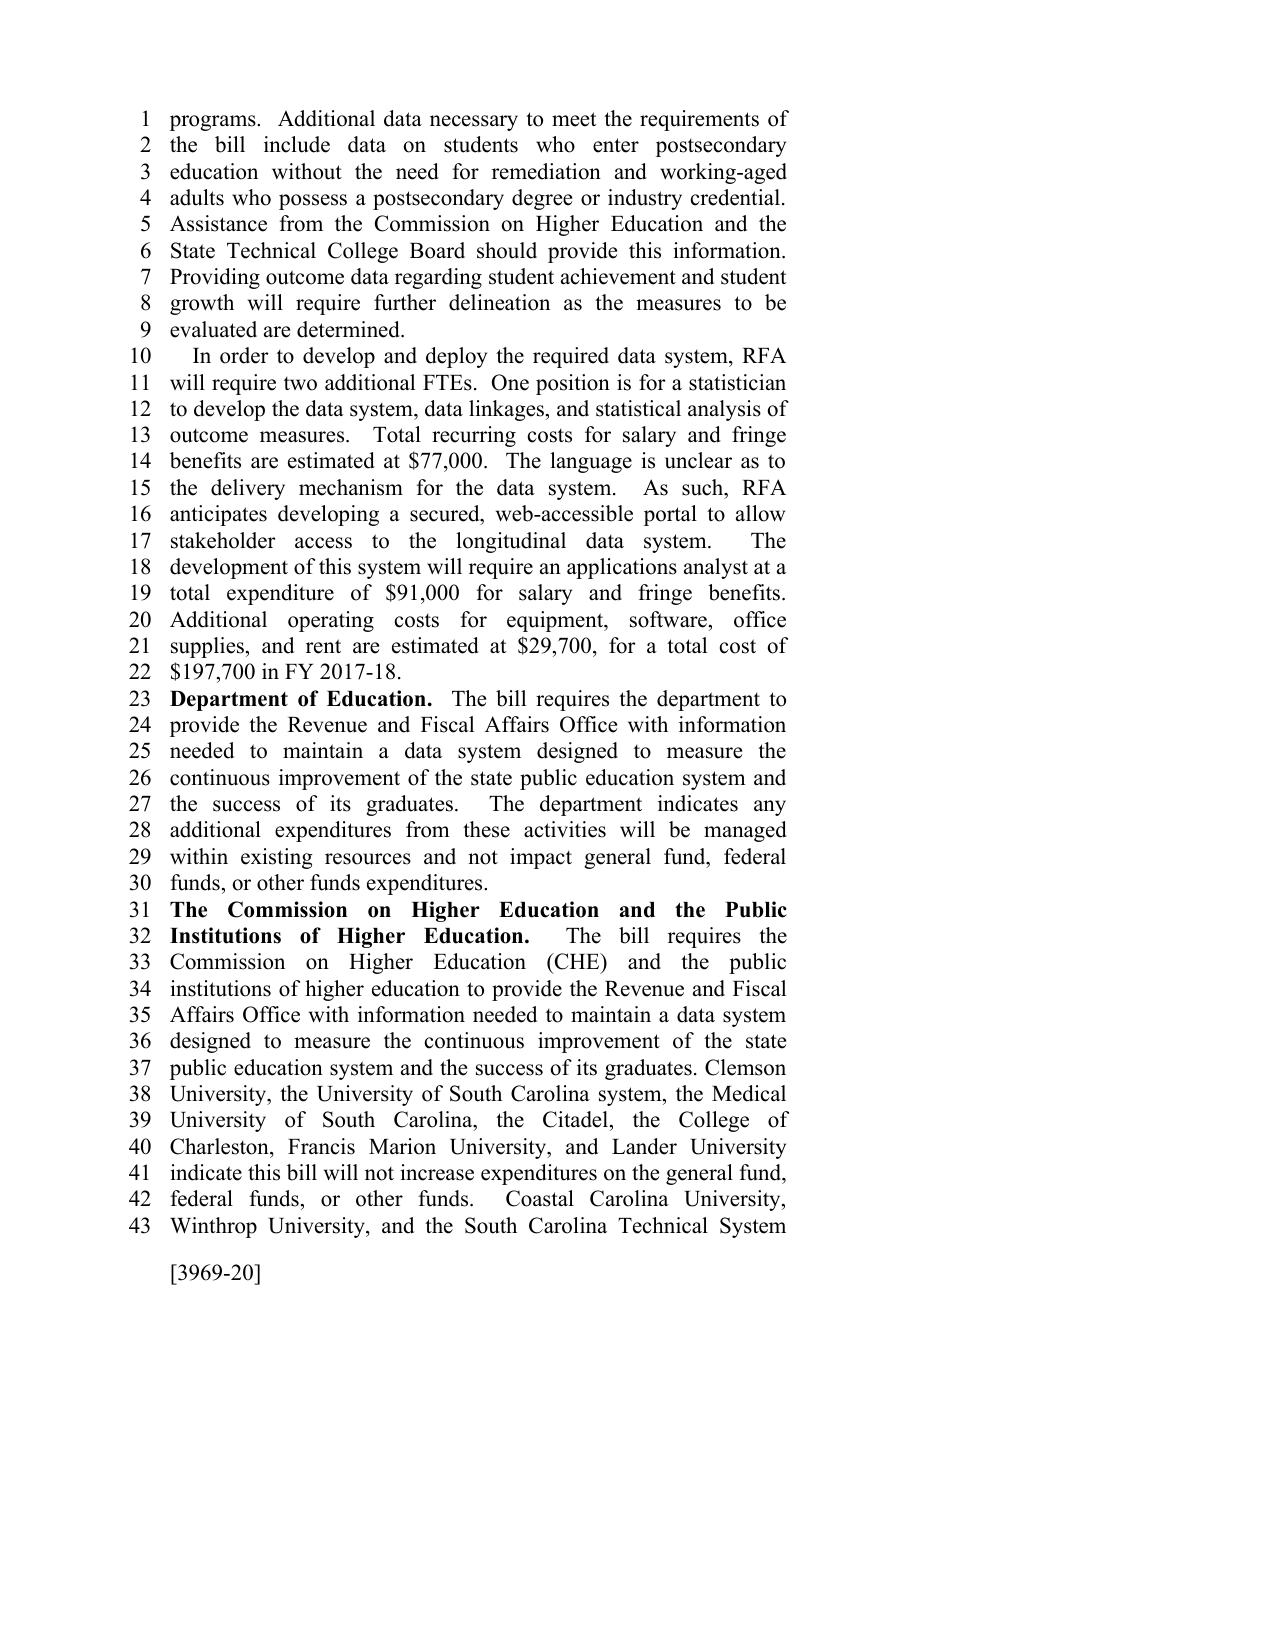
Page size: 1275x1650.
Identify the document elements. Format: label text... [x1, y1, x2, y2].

text Department of Education. The bill requires the department to provide the Revenue and Fiscal Affairs Office with information needed to maintain a data system designed to measure the continuous improvement of the state public education system and the success of its graduates. The department indicates any additional expenditures from these activities will be managed within existing resources and not impact general fund, federal funds, or other funds expenditures. [169, 685, 787, 896]
text In order to develop and deploy the required data system, RFA will require two additional FTEs. One position is for a statistician to develop the data system, data linkages, and statistical analysis of outcome measures. Total recurring costs for salary and fringe benefits are estimated at $77,000. The language is unclear as to the delivery mechanism for the data system. As such, RFA anticipates developing a secured, web-accessible portal to allow stakeholder access to the longitudinal data system. The development of this system will require an applications analyst at a total expenditure of $91,000 for salary and fringe benefits. Additional operating costs for equipment, software, office supplies, and rent are estimated at $29,700, for a total cost of $197,700 in FY 2017-18. [169, 342, 787, 685]
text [169, 105, 787, 342]
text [169, 896, 787, 1238]
